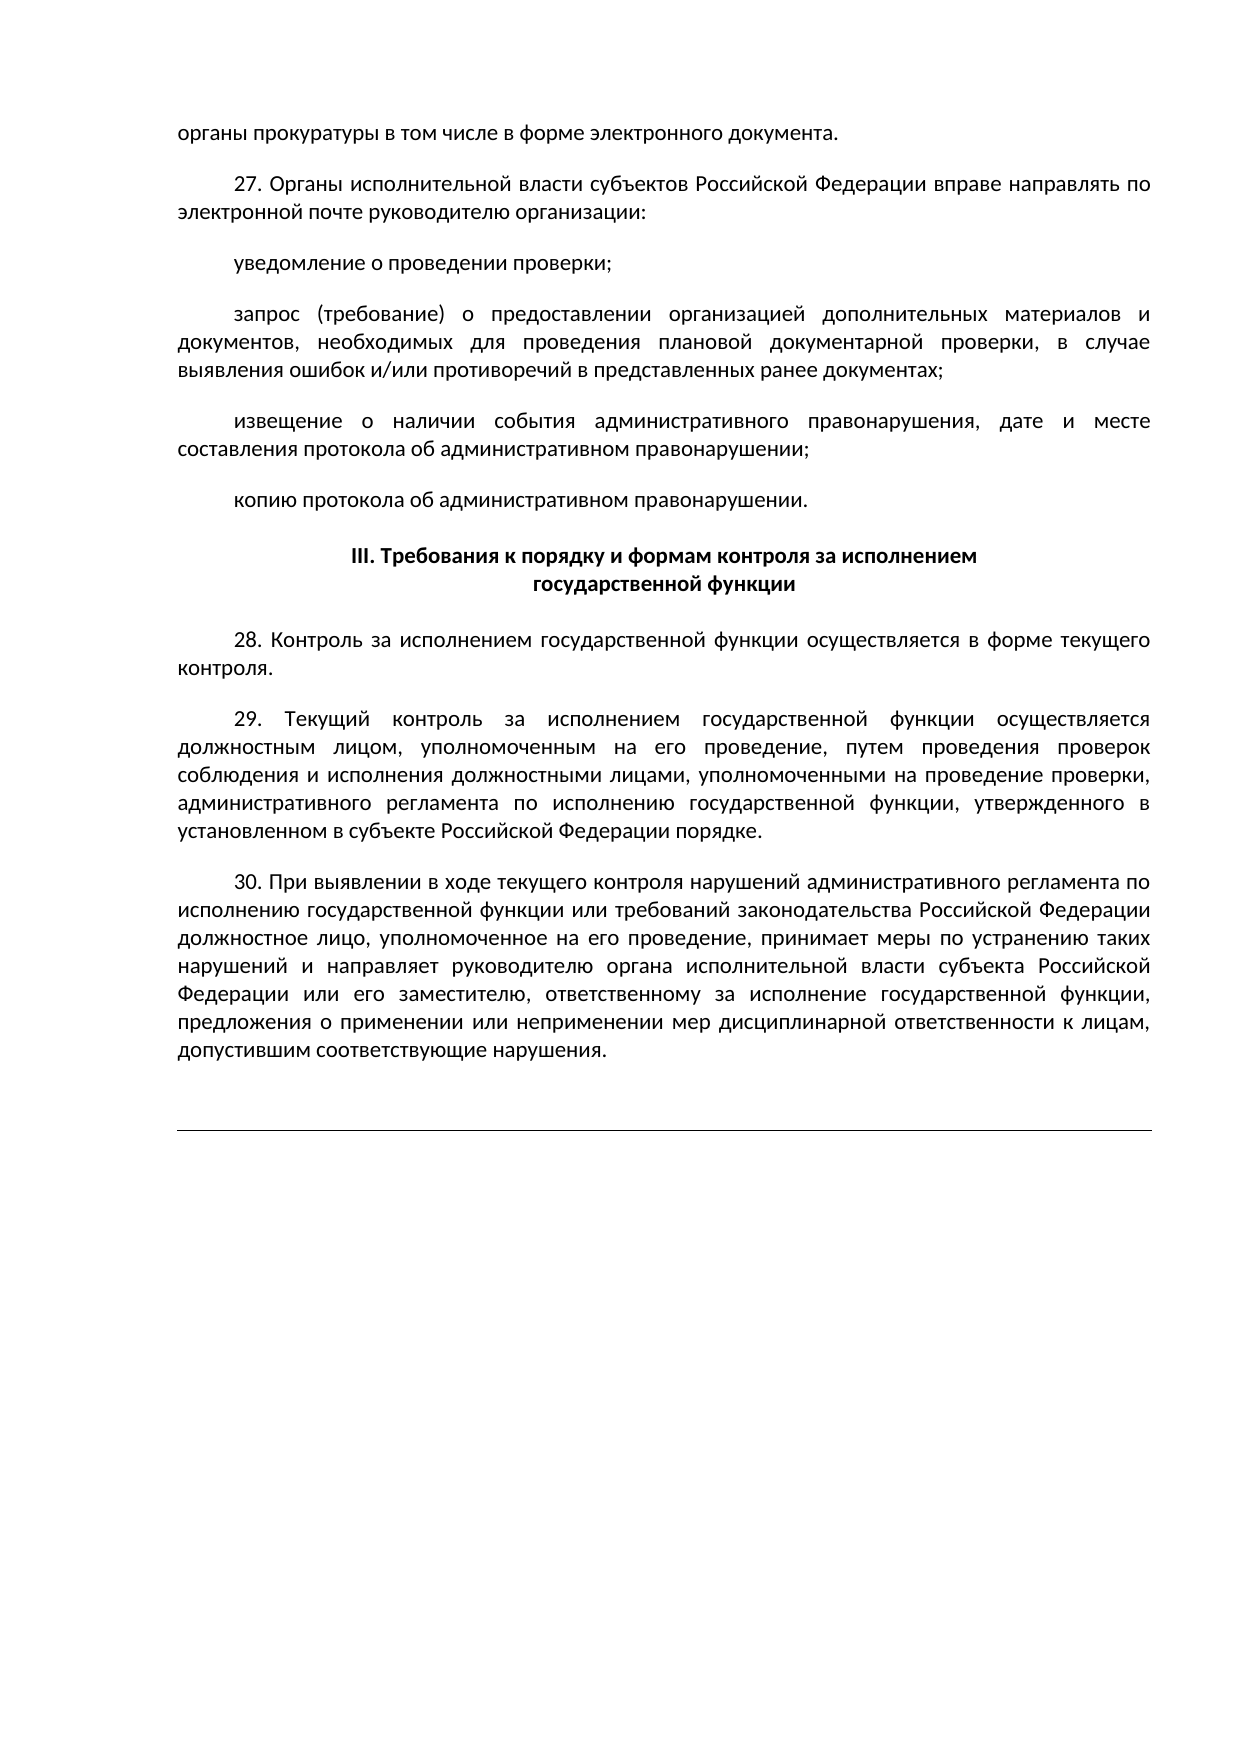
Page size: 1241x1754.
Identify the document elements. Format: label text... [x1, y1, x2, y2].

text 28. Контроль за исполнением государственной функции осуществляется в форме текущего контроля. [177, 625, 1152, 681]
text 27. Органы исполнительной власти субъектов Российской Федерации вправе направлять по электронной почте руководителю организации: [177, 169, 1152, 225]
text извещение о наличии события административного правонарушения, дате и месте составления протокола об административном правонарушении; [177, 406, 1152, 462]
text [177, 118, 1152, 146]
title государственной функции [177, 569, 1152, 597]
text 29. Текущий контроль за исполнением государственной функции осуществляется должностным лицом, уполномоченным на его проведение, путем проведения проверок соблюдения и исполнения должностными лицами, уполномоченными на проведение проверки, административного регламента по исполнению государственной функции, утвержденного в установленном в субъекте Российской Федерации порядке. [177, 704, 1152, 844]
text копию протокола об административном правонарушении. [177, 485, 1152, 513]
title III. Требования к порядку и формам контроля за исполнением [177, 541, 1152, 569]
text 30. При выявлении в ходе текущего контроля нарушений административного регламента по исполнению государственной функции или требований законодательства Российской Федерации должностное лицо, уполномоченное на его проведение, принимает меры по устранению таких нарушений и направляет руководителю органа исполнительной власти субъекта Российской Федерации или его заместителю, ответственному за исполнение государственной функции, предложения о применении или неприменении мер дисциплинарной ответственности к лицам, допустившим соответствующие нарушения. [177, 867, 1152, 1063]
text запрос (требование) о предоставлении организацией дополнительных материалов и документов, необходимых для проведения плановой документарной проверки, в случае выявления ошибок и/или противоречий в представленных ранее документах; [177, 299, 1152, 383]
text уведомление о проведении проверки; [177, 248, 1152, 276]
